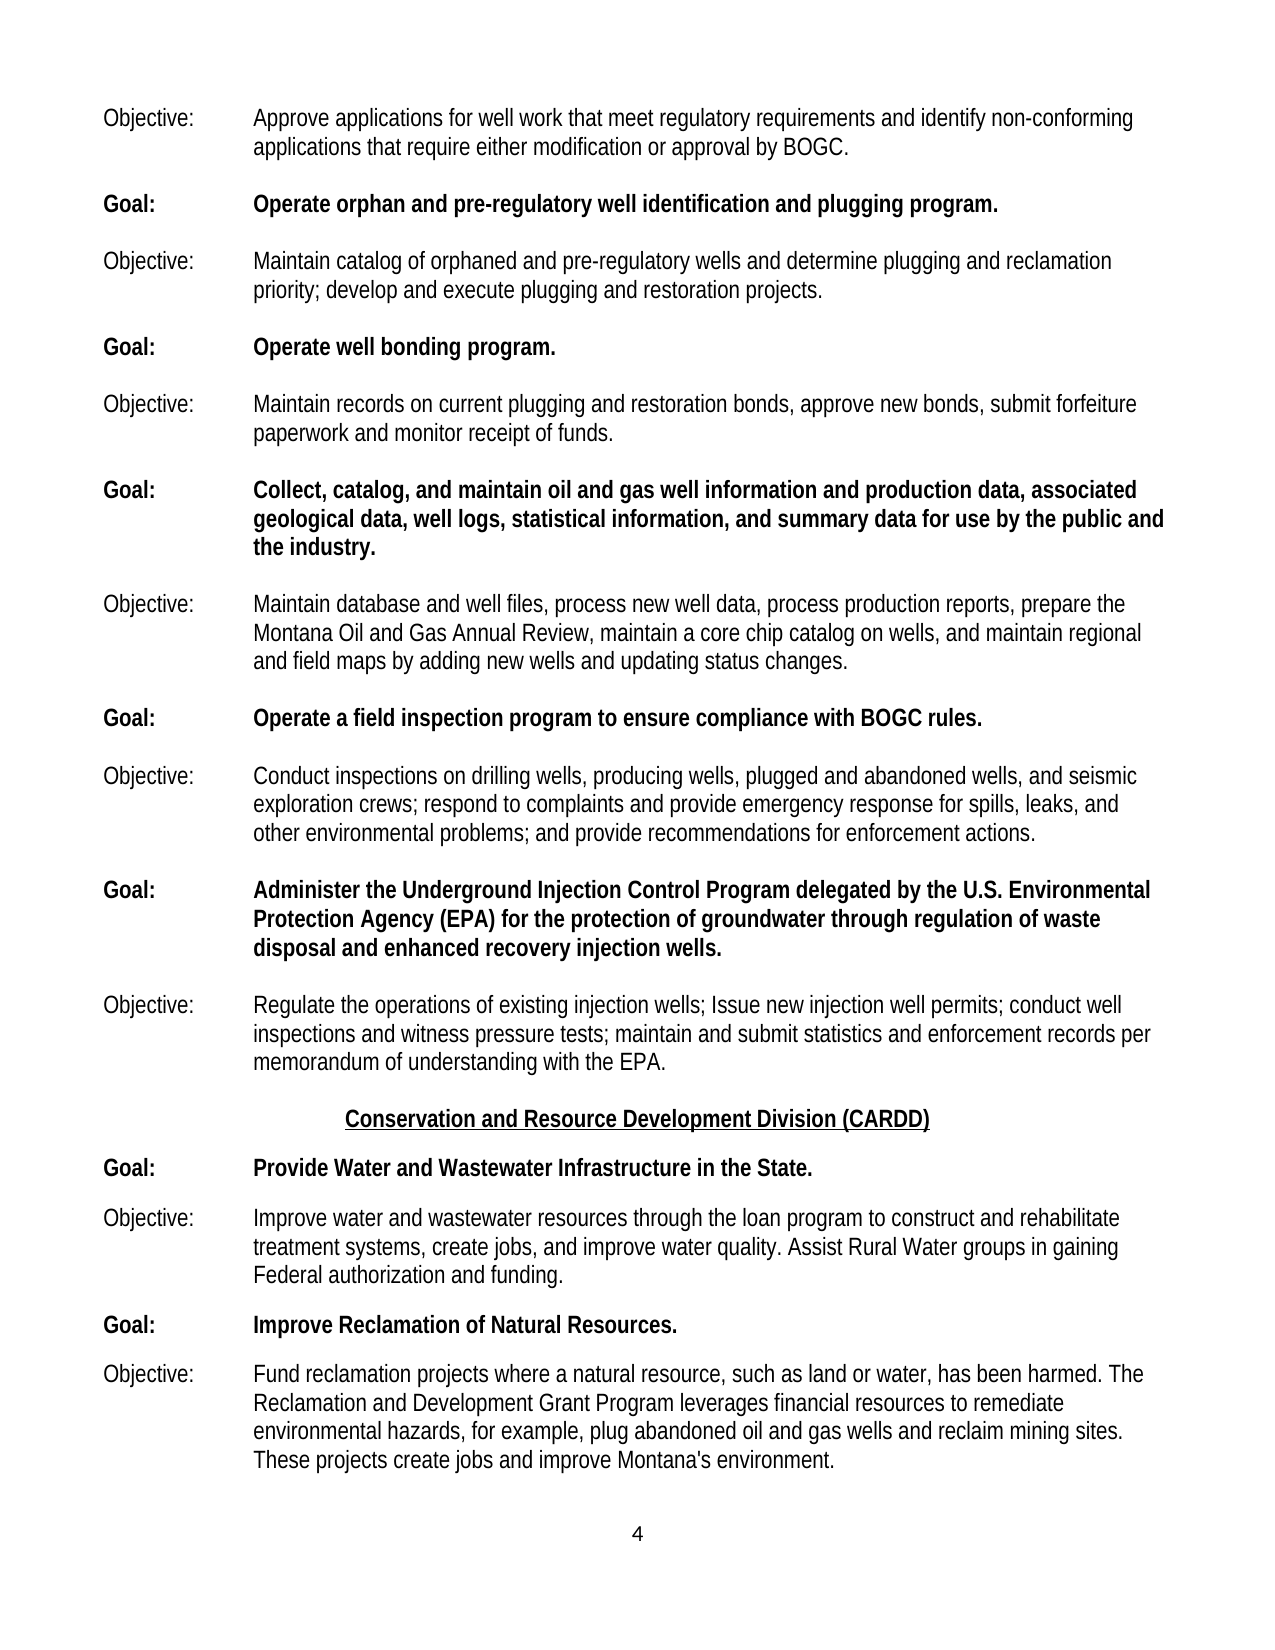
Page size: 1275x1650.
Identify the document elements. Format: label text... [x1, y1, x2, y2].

text Objective: Conduct inspections on drilling wells, producing wells, plugged and abandoned wells, and seismic exploration crews; respond to complaints and provide emergency response for spills, leaks, and other environmental problems; and provide recommendations for enforcement actions. [103, 761, 1172, 847]
text Objective: Improve water and wastewater resources through the loan program to construct and rehabilitate treatment systems, create jobs, and improve water quality. Assist Rural Water groups in gaining Federal authorization and funding. [103, 1203, 1172, 1289]
text Goal: Provide Water and Wastewater Infrastructure in the State. [103, 1153, 1172, 1182]
text Goal: Administer the Underground Injection Control Program delegated by the U.S. Environmental Protection Agency (EPA) for the protection of groundwater through regulation of waste disposal and enhanced recovery injection wells. [103, 875, 1172, 961]
text Goal: Operate well bonding program. [103, 332, 1172, 361]
text Objective: Maintain records on current plugging and restoration bonds, approve new bonds, submit forfeiture paperwork and monitor receipt of funds. [103, 389, 1172, 446]
text Goal: Operate orphan and pre-regulatory well identification and plugging program. [103, 189, 1172, 218]
text Objective: Maintain database and well files, process new well data, process production reports, prepare the Montana Oil and Gas Annual Review, maintain a core chip catalog on wells, and maintain regional and field maps by adding new wells and updating status changes. [103, 589, 1172, 675]
text Objective: Maintain catalog of orphaned and pre-regulatory wells and determine plugging and reclamation priority; develop and execute plugging and restoration projects. [103, 246, 1172, 304]
text Objective: Regulate the operations of existing injection wells; Issue new injection well permits; conduct well inspections and witness pressure tests; maintain and submit statistics and enforcement records per memorandum of understanding with the EPA. [103, 990, 1172, 1104]
text Goal: Improve Reclamation of Natural Resources. [103, 1309, 1172, 1338]
text Objective: Approve applications for well work that meet regulatory requirements and identify non-conforming applications that require either modification or approval by BOGC. [103, 103, 1172, 160]
text Objective: Fund reclamation projects where a natural resource, such as land or water, has been harmed. The Reclamation and Development Grant Program leverages financial resources to remediate environmental hazards, for example, plug abandoned oil and gas wells and reclaim mining sites. These projects create jobs and improve Montana's environment. [103, 1359, 1172, 1474]
text Goal: Operate a field inspection program to ensure compliance with BOGC rules. [103, 703, 1172, 732]
text Conservation and Resource Development Division (CARDD) [103, 1104, 1172, 1132]
text Goal: Collect, catalog, and maintain oil and gas well information and production data, associated geological data, well logs, statistical information, and summary data for use by the public and the industry. [103, 475, 1172, 561]
